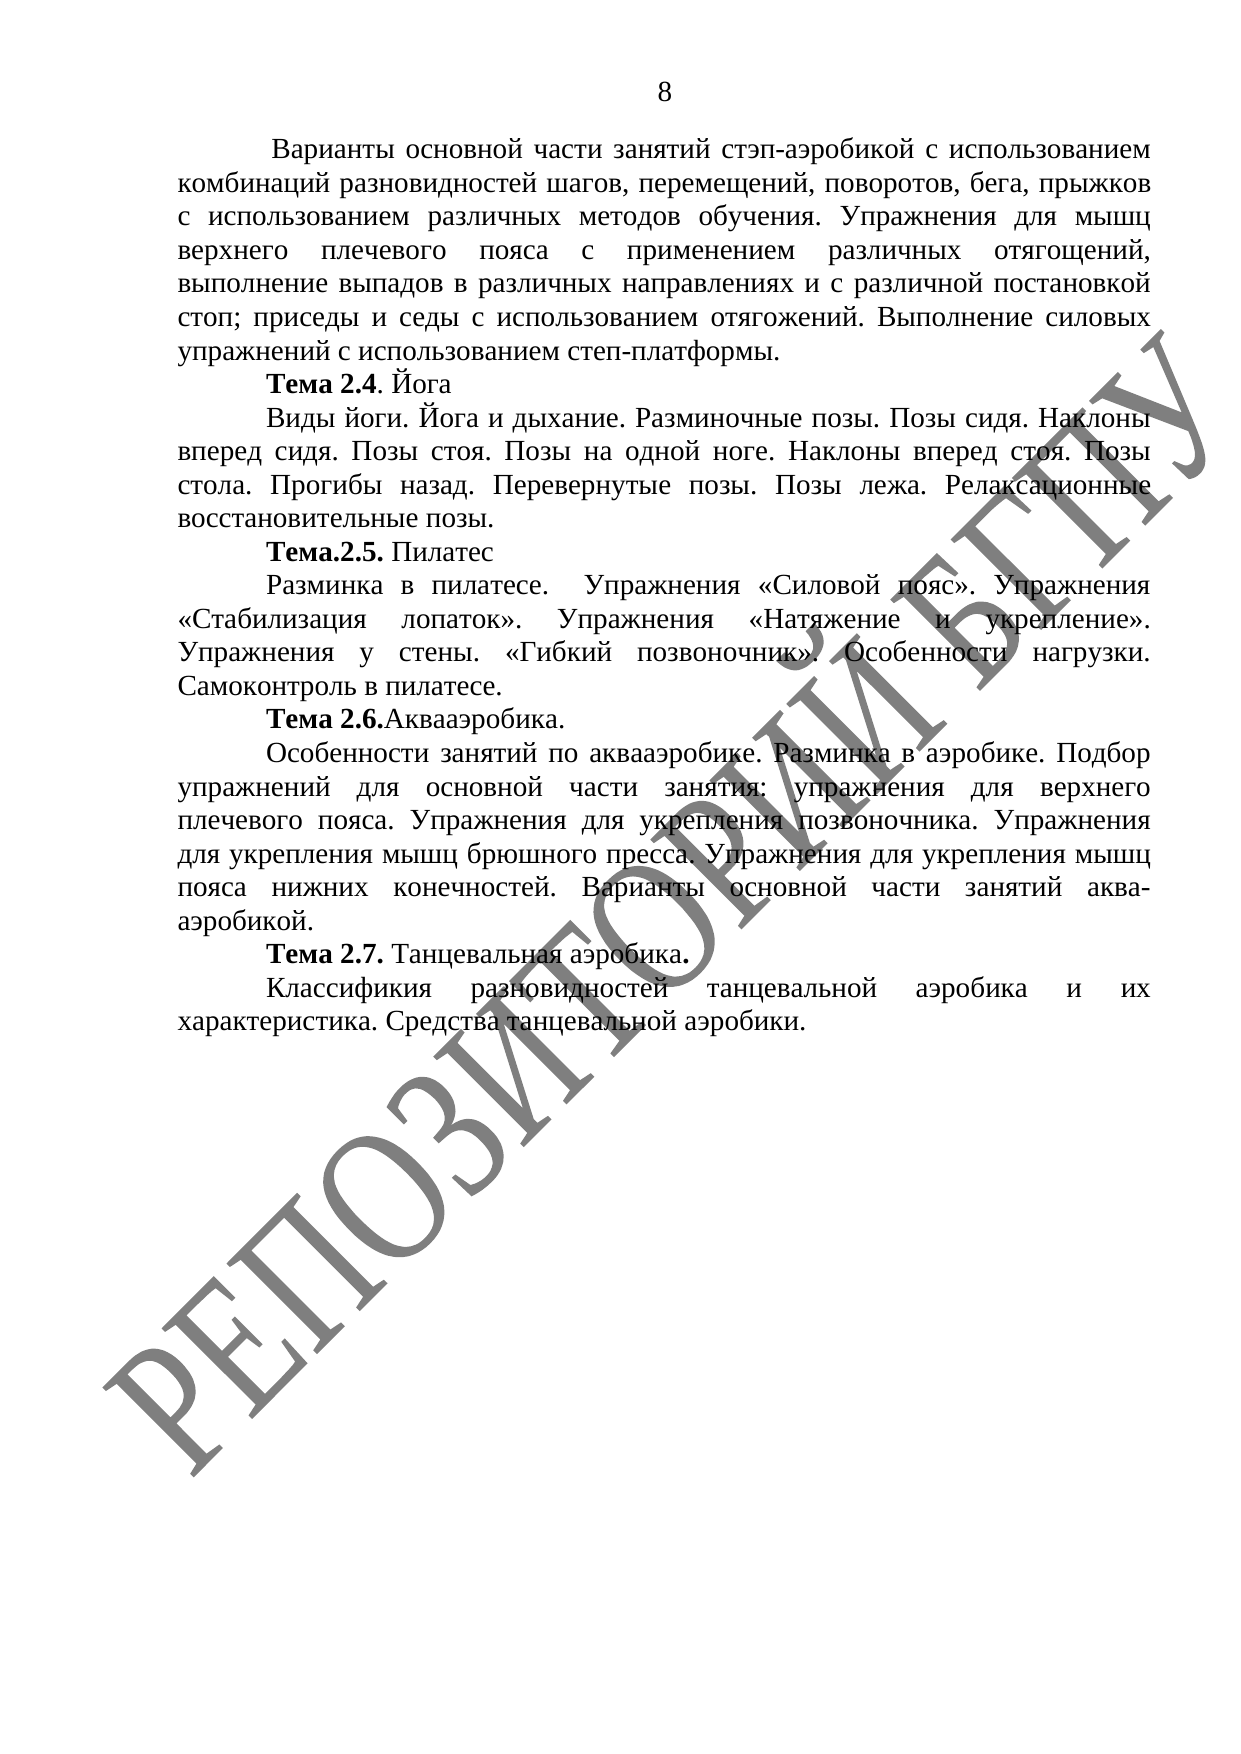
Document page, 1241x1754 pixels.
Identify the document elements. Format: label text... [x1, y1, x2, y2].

title Виды йоги. Йога и дыхание. Разминочные позы. Позы сидя. Наклоны вперед сидя. Позы стоя. Позы на одной ноге. Наклоны вперед стоя. Позы стола. Прогибы назад. Перевернутые позы. Позы лежа. Релаксационные восстановительные позы. [177, 400, 1152, 534]
title Тема 2.4. Йога [177, 366, 1152, 400]
title Тема.2.5. Пилатес [177, 534, 1152, 567]
title Особенности занятий по аквааэробике. Разминка в аэробике. Подбор упражнений для основной части занятия: упражнения для верхнего плечевого пояса. Упражнения для укрепления позвоночника. Упражнения для укрепления мышц брюшного пресса. Упражнения для укрепления мышц пояса нижних конечностей. Варианты основной части занятий аква-аэробикой. [177, 735, 1152, 936]
title Разминка в пилатесе. Упражнения «Силовой пояс». Упражнения «Стабилизация лопаток». Упражнения «Натяжение и укрепление». Упражнения у стены. «Гибкий позвоночник». Особенности нагрузки. Самоконтроль в пилатесе. [177, 567, 1152, 702]
text Варианты основной части занятий стэп-аэробикой с использованием комбинаций разновидностей шагов, перемещений, поворотов, бега, прыжков с использованием различных методов обучения. Упражнения для мышц верхнего плечевого пояса с применением различных отягощений, выполнение выпадов в различных направлениях и с различной постановкой стоп; приседы и седы с использованием отягожений. Выполнение силовых упражнений с использованием степ-платформы. [177, 131, 1152, 366]
title Классификия разновидностей танцевальной аэробика и их характеристика. Средства танцевальной аэробики. [177, 970, 1152, 1037]
title Тема 2.6.Аквааэробика. [177, 702, 1152, 735]
title Тема 2.7. Танцевальная аэробика. [177, 936, 1152, 970]
